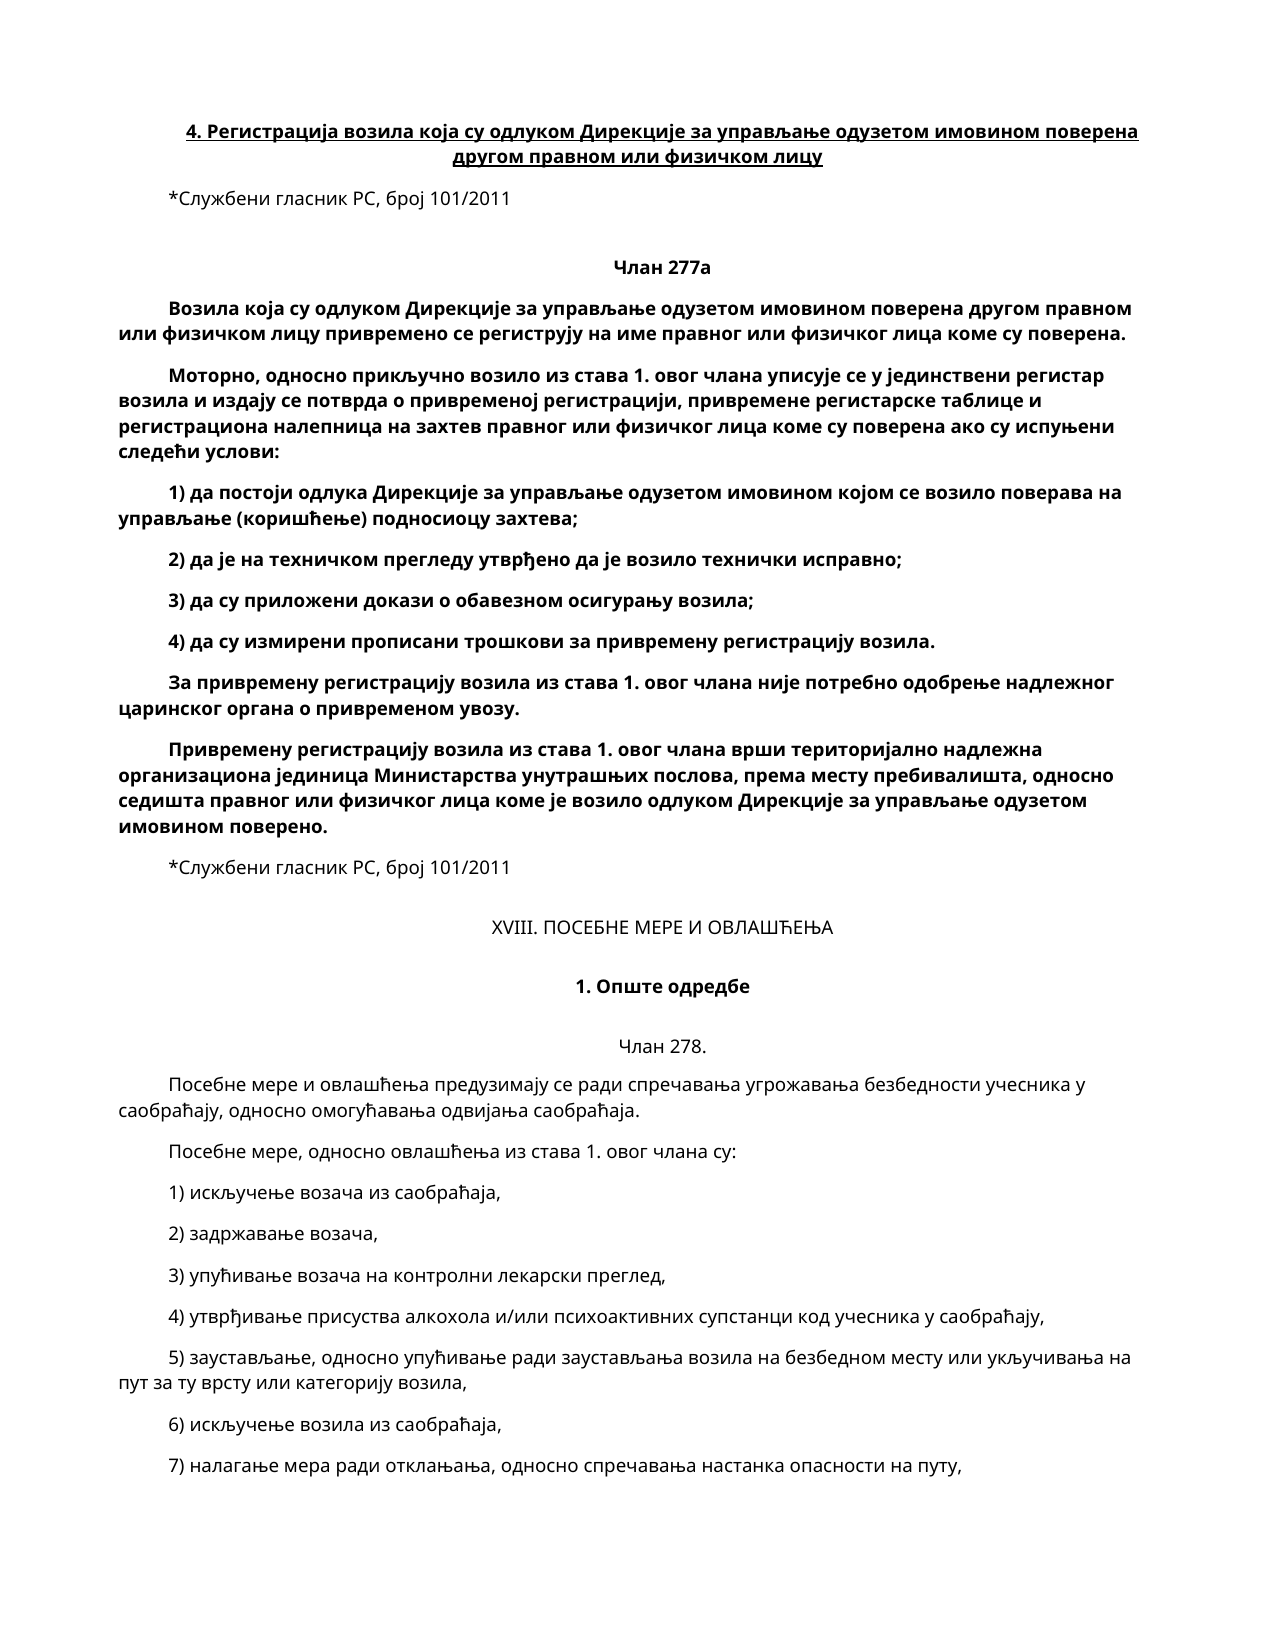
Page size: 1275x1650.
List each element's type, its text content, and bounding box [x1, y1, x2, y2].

text 1. Опште одредбе [118, 974, 1157, 999]
text 4) да су измирени прописани трошкови за привремену регистрацију возила. [118, 628, 1157, 654]
text Посебне мере и овлашћења предузимају се ради спречавања угрожавања безбедности учесника у саобраћају, односно омогућавања одвијања саобраћаја. [118, 1072, 1157, 1123]
text 4. Регистрација возила која су одлуком Дирекције за управљање одузетом имовином поверена другом правном или физичком лицу [118, 118, 1157, 169]
text 4) утврђивање присуства алкохола и/или психоактивних супстанци код учесника у саобраћају, [118, 1303, 1157, 1328]
text 1) да постоји одлука Дирекције за управљање одузетом имовином којом се возило поверава на управљање (коришћење) подносиоцу захтева; [118, 479, 1157, 531]
text XVIII. ПОСЕБНЕ МЕРЕ И ОВЛАШЋЕЊА [118, 914, 1157, 939]
text 3) да су приложени докази о обавезном осигурању возила; [118, 587, 1157, 613]
text 5) заустављање, односно упућивање ради заустављања возила на безбедном месту или укључивања на пут за ту врсту или категорију возила, [118, 1344, 1157, 1395]
text Члан 278. [118, 1034, 1157, 1059]
text 2) задржавање возача, [118, 1221, 1157, 1246]
text Члан 277а [118, 254, 1157, 279]
text *Службени гласник РС, број 101/2011 [118, 185, 1157, 210]
text За привремену регистрацију возила из става 1. овог члана није потребно одобрење надлежног царинског органа о привременом увозу. [118, 670, 1157, 721]
text 1) искључење возача из саобраћаја, [118, 1179, 1157, 1205]
text 7) налагање мера ради отклањања, односно спречавања настанка опасности на путу, [118, 1452, 1157, 1477]
text 6) искључење возила из саобраћаја, [118, 1411, 1157, 1436]
text 3) упућивање возача на контролни лекарски преглед, [118, 1262, 1157, 1287]
text Моторно, односно прикључно возило из става 1. овог члана уписује се у јединствени регистар возила и издају се потврда о привременој регистрацији, привремене регистарске таблице и регистрациона налепница на захтев правног или физичког лица коме су поверена ако су испуњени следећи услови: [118, 362, 1157, 464]
text Посебне мере, односно овлашћења из става 1. овог члана су: [118, 1138, 1157, 1164]
text Возила која су одлуком Дирекције за управљање одузетом имовином поверена другом правном или физичком лицу привремено се региструју на име правног или физичког лица коме су поверена. [118, 295, 1157, 346]
text Привремену регистрацију возила из става 1. овог члана врши територијално надлежна организациона јединица Министарства унутрашњих послова, према месту пребивалишта, односно седишта правног или физичког лица коме је возило одлуком Дирекције за управљање одузетом имовином поверено. [118, 736, 1157, 838]
text *Службени гласник РС, број 101/2011 [118, 854, 1157, 879]
text 2) да је на техничком прегледу утврђено да је возило технички исправно; [118, 546, 1157, 572]
